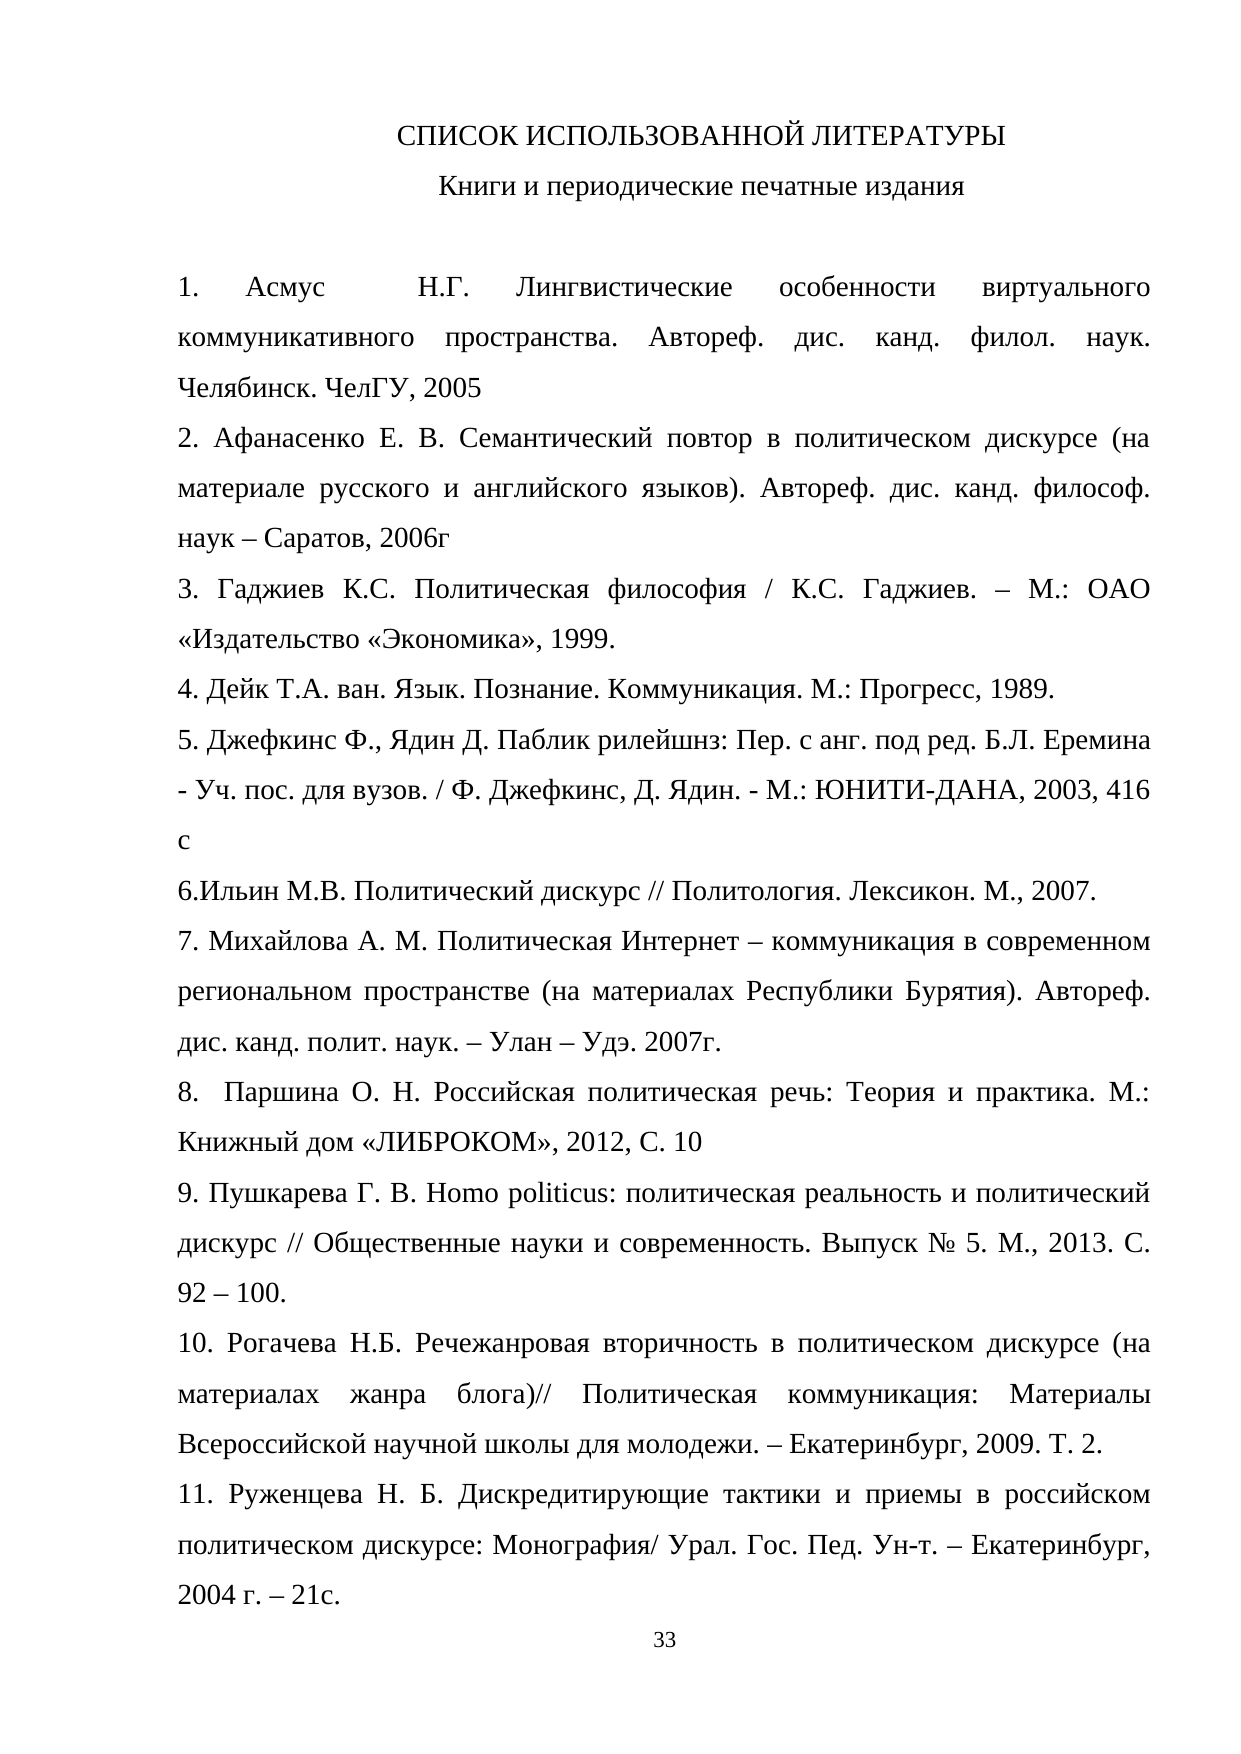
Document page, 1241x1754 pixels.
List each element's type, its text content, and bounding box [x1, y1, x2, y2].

text 4. Дейк Т.А. ван. Язык. Познание. Коммуникация. М.: Прогресс, 1989. [177, 672, 1152, 705]
text Книги и периодические печатные издания [177, 168, 1152, 202]
text 8. Паршина О. Н. Российская политическая речь: Теория и практика. М.: Книжный дом «ЛИБРОКОМ», 2012, С. 10 [177, 1074, 1152, 1158]
text 5. Джефкинс Ф., Ядин Д. Паблик рилейшнз: Пер. с анг. под ред. Б.Л. Еремина - Уч. пос. для вузов. / Ф. Джефкинс, Д. Ядин. - М.: ЮНИТИ-ДАНА, 2003, 416 с [177, 722, 1152, 856]
text 9. Пушкарева Г. В. Homo politicus: политическая реальность и политический дискурс // Общественные науки и современность. Выпуск № 5. М., 2013. С. 92 – 100. [177, 1175, 1152, 1309]
text 10. Рогачева Н.Б. Речежанровая вторичность в политическом дискурсе (на материалах жанра блога)// Политическая коммуникация: Материалы Всероссийской научной школы для молодежи. – Екатеринбург, 2009. Т. 2. [177, 1326, 1152, 1460]
text 11. Руженцева Н. Б. Дискредитирующие тактики и приемы в российском политическом дискурсе: Монография/ Урал. Гос. Пед. Ун-т. – Екатеринбург, 2004 г. – 21с. [177, 1477, 1152, 1611]
text 3. Гаджиев К.С. Политическая философия / К.С. Гаджиев. – М.: ОАО «Издательство «Экономика», 1999. [177, 571, 1152, 655]
text 7. Михайлова А. М. Политическая Интернет – коммуникация в современном региональном пространстве (на материалах Республики Бурятия). Автореф. дис. канд. полит. наук. – Улан – Удэ. 2007г. [177, 923, 1152, 1057]
text 1. Асмус Н.Г. Лингвистические особенности виртуального коммуникативного пространства. Автореф. дис. канд. филол. наук. Челябинск. ЧелГУ, 2005 [177, 269, 1152, 403]
text СПИСОК ИСПОЛЬЗОВАННОЙ ЛИТЕРАТУРЫ [177, 118, 1152, 152]
text 6.Ильин М.В. Политический дискурс // Политология. Лексикон. М., 2007. [177, 873, 1152, 906]
text 2. Афанасенко Е. В. Семантический повтор в политическом дискурсе (на материале русского и английского языков). Автореф. дис. канд. философ. наук – Саратов, 2006г [177, 420, 1152, 554]
